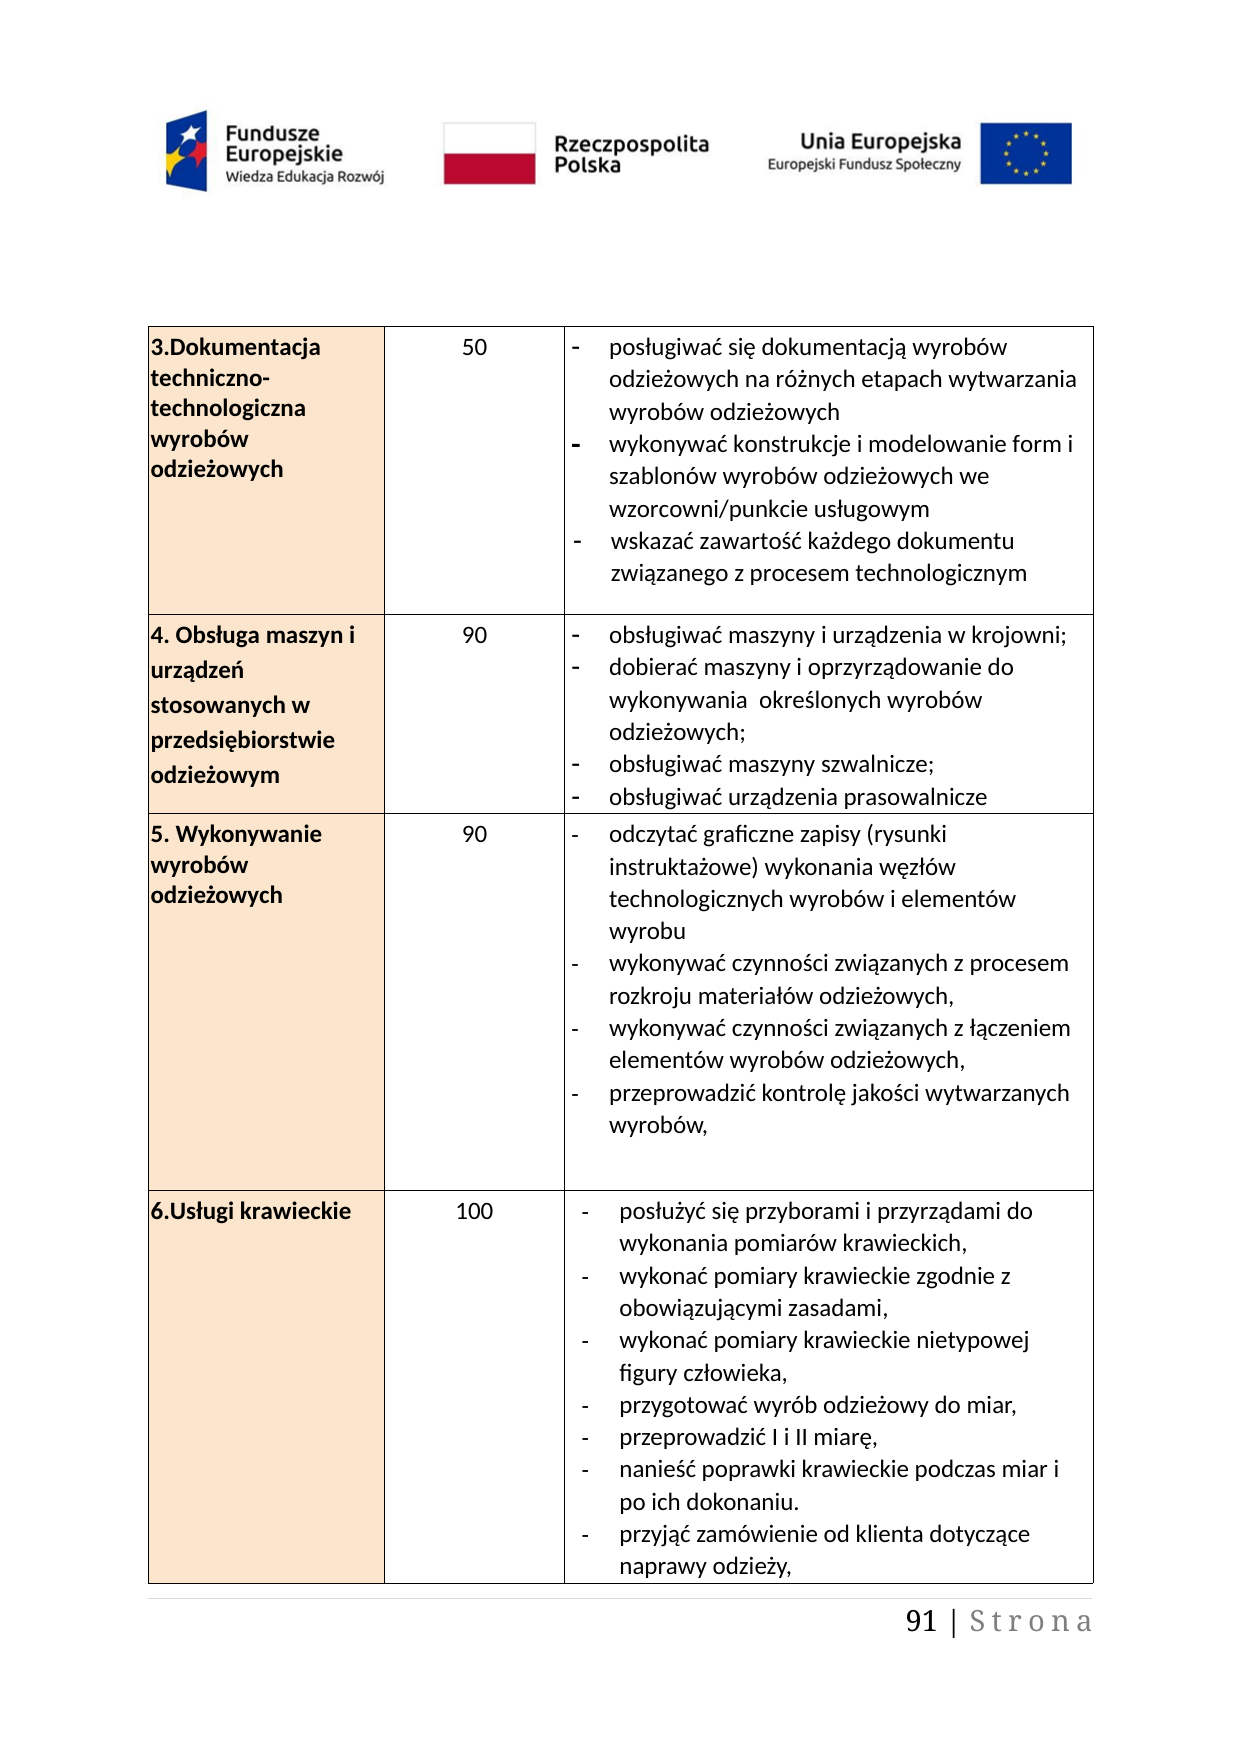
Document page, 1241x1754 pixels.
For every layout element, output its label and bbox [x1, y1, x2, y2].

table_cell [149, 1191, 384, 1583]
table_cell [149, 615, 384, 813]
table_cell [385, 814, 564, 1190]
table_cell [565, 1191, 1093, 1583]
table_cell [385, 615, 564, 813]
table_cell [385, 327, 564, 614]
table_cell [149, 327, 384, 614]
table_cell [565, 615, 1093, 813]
picture [146, 90, 1092, 212]
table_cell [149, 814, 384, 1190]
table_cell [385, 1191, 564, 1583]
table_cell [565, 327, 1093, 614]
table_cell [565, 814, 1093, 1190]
